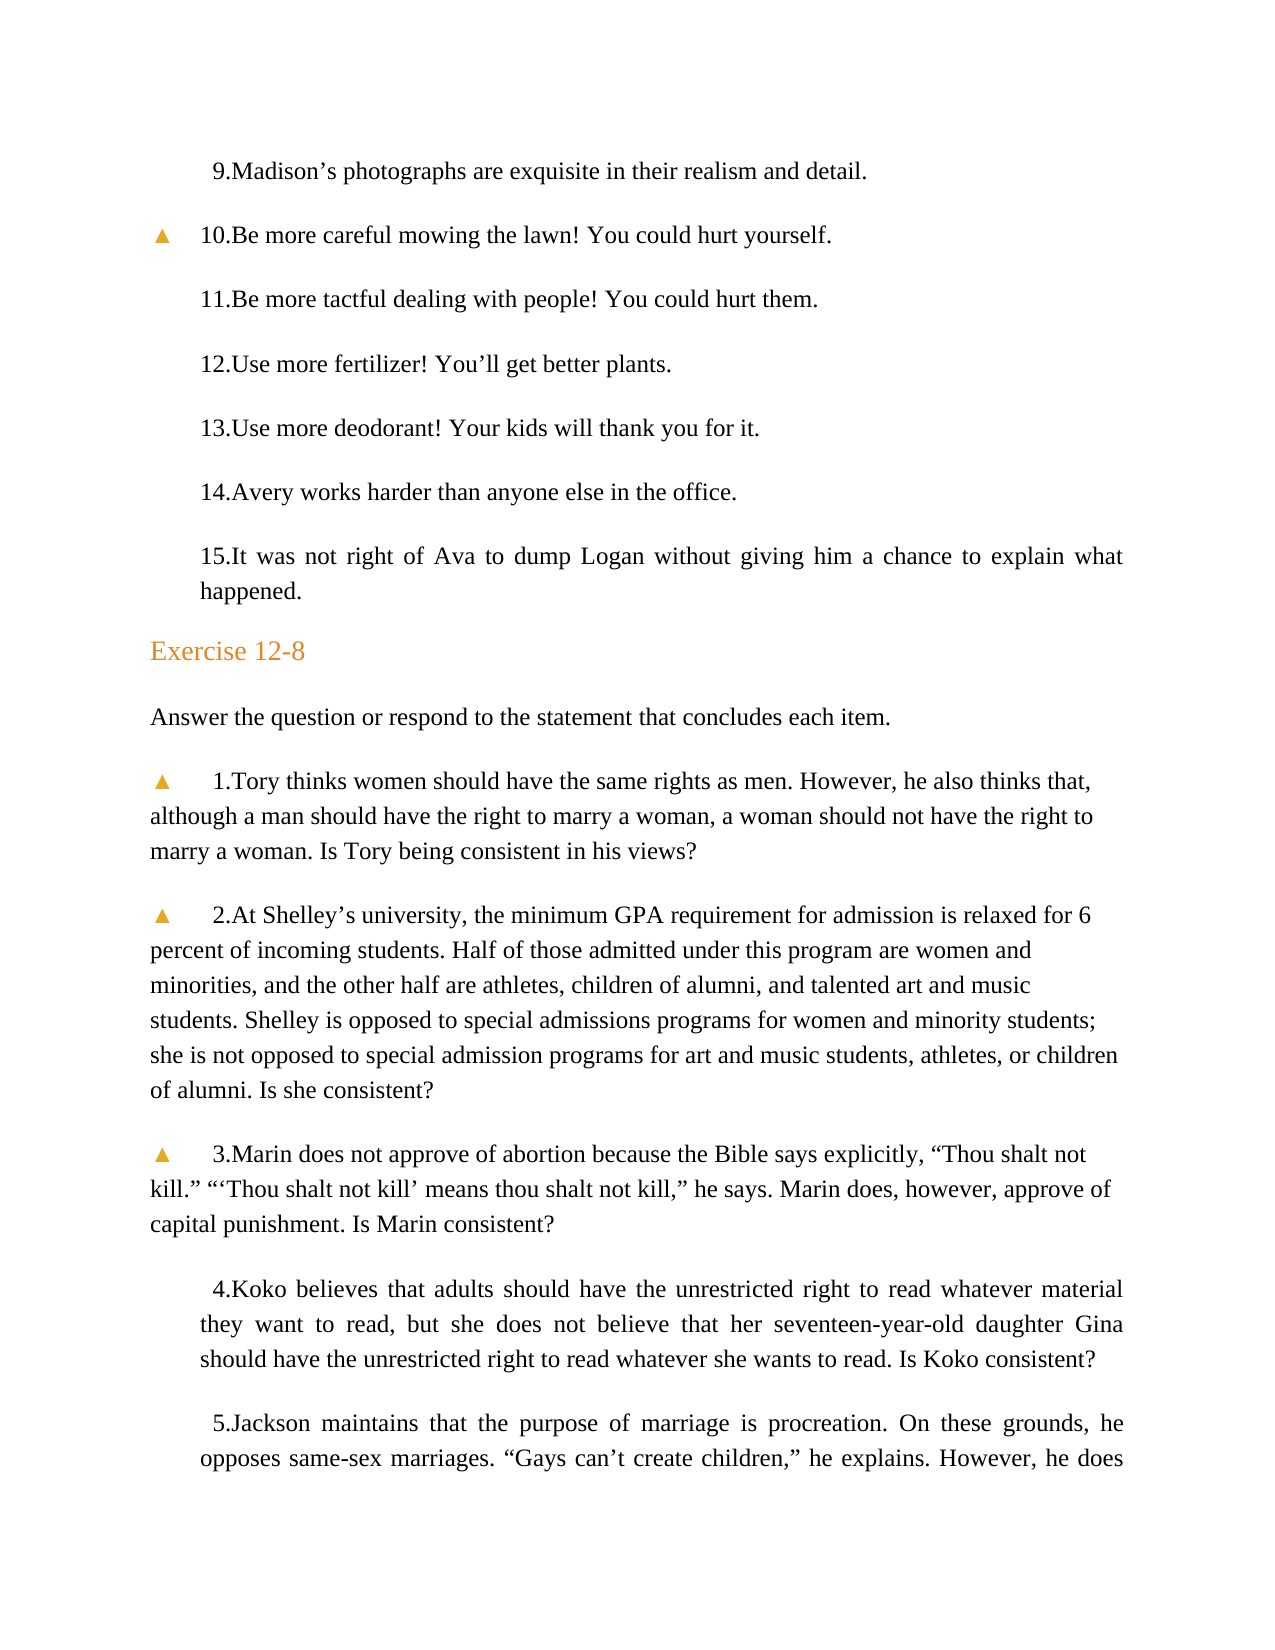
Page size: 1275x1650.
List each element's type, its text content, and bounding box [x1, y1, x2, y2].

text 11.Be more tactful dealing with people! You could hurt them. [200, 278, 1125, 313]
text ▲ 1.Tory thinks women should have the same rights as men. However, he also thinks that, although a man should have the right to marry a woman, a woman should not have the right to marry a woman. Is Tory being consistent in his views? [150, 760, 1125, 865]
text 12.Use more fertilizer! You’ll get better plants. [200, 342, 1125, 377]
text ▲ 10.Be more careful mowing the lawn! You could hurt yourself. [150, 214, 1125, 249]
text Exercise 12-8 [150, 634, 1125, 667]
text Answer the question or respond to the statement that concludes each item. [150, 696, 1125, 731]
text ▲ 3.Marin does not approve of abortion because the Bible says explicitly, “Thou shalt not kill.” “‘Thou shalt not kill’ means thou shalt not kill,” he says. Marin does, however, approve of capital punishment. Is Marin consistent? [150, 1133, 1125, 1238]
text 9.Madison’s photographs are exquisite in their realism and detail. [200, 150, 1125, 185]
text 13.Use more deodorant! Your kids will thank you for it. [200, 407, 1125, 442]
text ▲ 2.At Shelley’s university, the minimum GPA requirement for admission is relaxed for 6 percent of incoming students. Half of those admitted under this program are women and minorities, and the other half are athletes, children of alumni, and talented art and music students. Shelley is opposed to special admissions programs for women and minority students; she is not opposed to special admission programs for art and music students, athletes, or children of alumni. Is she consistent? [150, 894, 1125, 1104]
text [200, 1402, 1125, 1472]
text 14.Avery works harder than anyone else in the office. [200, 471, 1125, 506]
text 4.Koko believes that adults should have the unrestricted right to read whatever material they want to read, but she does not believe that her seventeen-year-old daughter Gina should have the unrestricted right to read whatever she wants to read. Is Koko consistent? [200, 1267, 1125, 1372]
text 15.It was not right of Ava to dump Logan without giving him a chance to explain what happened. [200, 535, 1125, 605]
